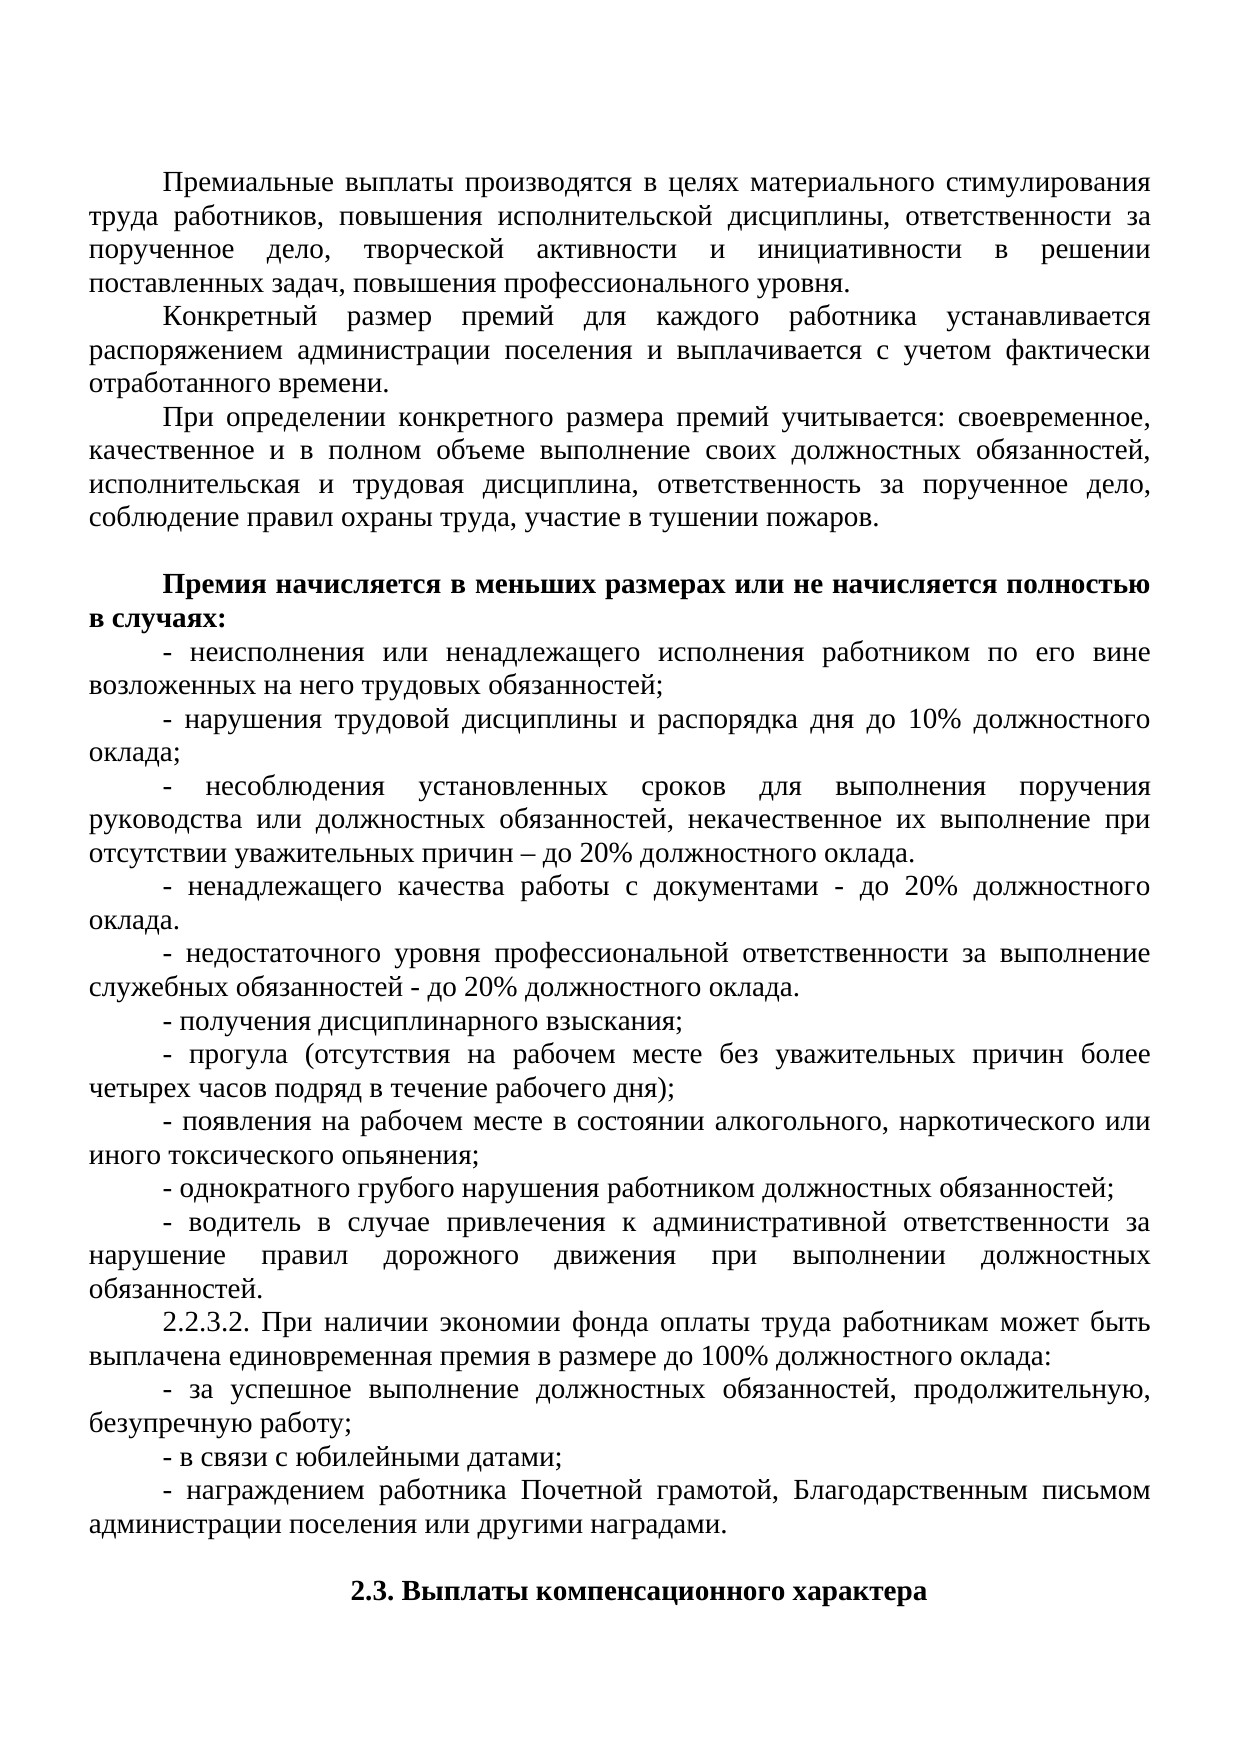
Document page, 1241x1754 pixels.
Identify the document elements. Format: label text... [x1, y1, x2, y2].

text - водитель в случае привлечения к административной ответственности за нарушение правил дорожного движения при выполнении должностных обязанностей. [89, 1204, 1152, 1304]
text - в связи с юбилейными датами; [89, 1439, 1152, 1472]
text - несоблюдения установленных сроков для выполнения поручения руководства или должностных обязанностей, некачественное их выполнение при отсутствии уважительных причин – до 20% должностного оклада. [89, 768, 1152, 868]
text 2.2.3.2. При наличии экономии фонда оплаты труда работникам может быть выплачена единовременная премия в размере до 100% должностного оклада: [89, 1304, 1152, 1372]
text - однократного грубого нарушения работником должностных обязанностей; [89, 1170, 1152, 1204]
list Выплаты компенсационного характера [126, 1573, 1152, 1606]
text - появления на рабочем месте в состоянии алкогольного, наркотического или иного токсического опьянения; [89, 1103, 1152, 1170]
text - за успешное выполнение должностных обязанностей, продолжительную, безупречную работу; [89, 1372, 1152, 1439]
text При определении конкретного размера премий учитывается: своевременное, качественное и в полном объеме выполнение своих должностных обязанностей, исполнительская и трудовая дисциплина, ответственность за порученное дело, соблюдение правил охраны труда, участие в тушении пожаров. [89, 399, 1152, 533]
text - получения дисциплинарного взыскания; [89, 1003, 1152, 1036]
text - недостаточного уровня профессиональной ответственности за выполнение служебных обязанностей - до 20% должностного оклада. [89, 936, 1152, 1003]
text - неисполнения или ненадлежащего исполнения работником по его вине возложенных на него трудовых обязанностей; [89, 634, 1152, 701]
text Премиальные выплаты производятся в целях материального стимулирования труда работников, повышения исполнительской дисциплины, ответственности за порученное дело, творческой активности и инициативности в решении поставленных задач, повышения профессионального уровня. [89, 164, 1152, 298]
text Конкретный размер премий для каждого работника устанавливается распоряжением администрации поселения и выплачивается с учетом фактически отработанного времени. [89, 298, 1152, 399]
text Премия начисляется в меньших размерах или не начисляется полностью в случаях: [89, 567, 1152, 634]
text - награждением работника Почетной грамотой, Благодарственным письмом администрации поселения или другими наградами. [89, 1472, 1152, 1539]
text - нарушения трудовой дисциплины и распорядка дня до 10% должностного оклада; [89, 701, 1152, 768]
text - ненадлежащего качества работы с документами - до 20% должностного оклада. [89, 868, 1152, 936]
text - прогула (отсутствия на рабочем месте без уважительных причин более четырех часов подряд в течение рабочего дня); [89, 1036, 1152, 1103]
